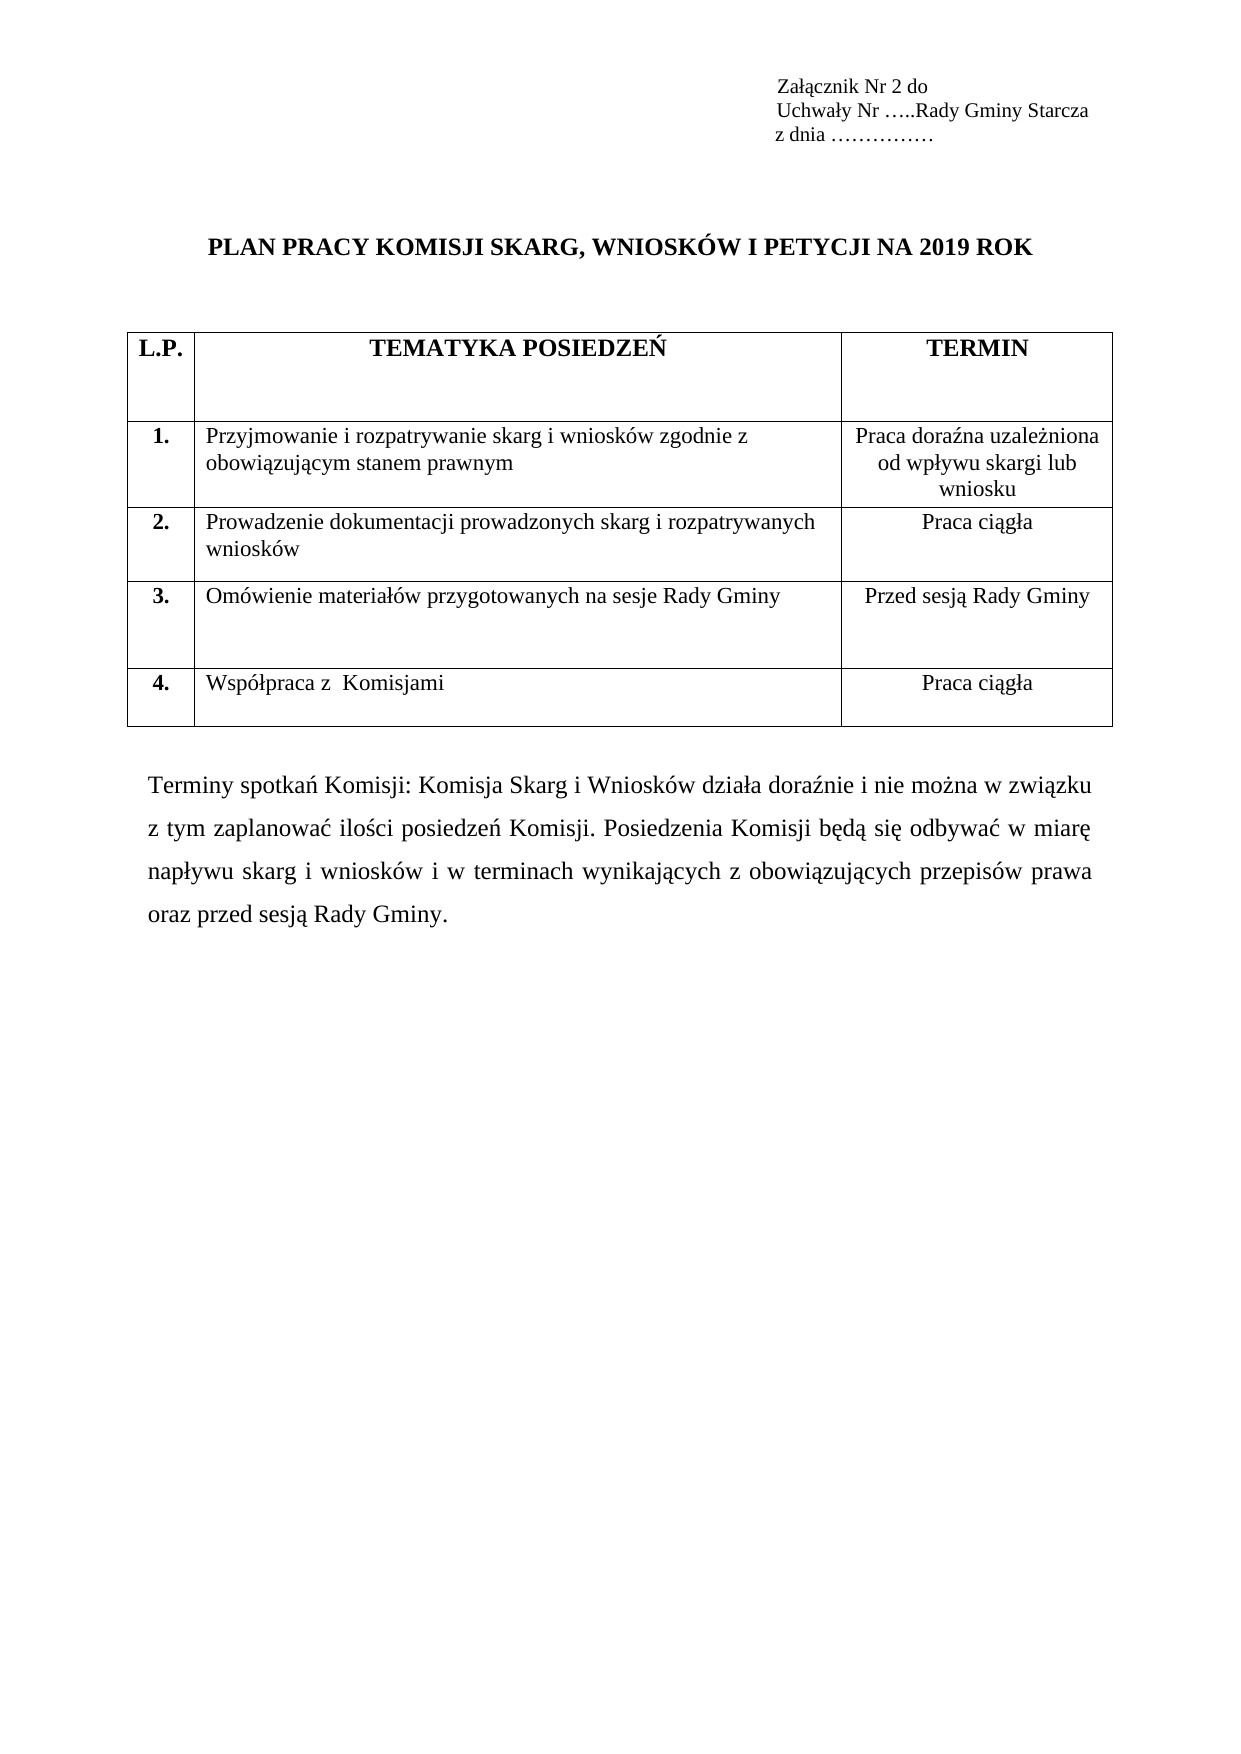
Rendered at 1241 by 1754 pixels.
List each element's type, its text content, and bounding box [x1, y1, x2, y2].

table_cell Przyjmowanie i rozpatrywanie skarg i wniosków zgodnie z obowiązującym stanem prawnym [195, 422, 841, 507]
table_cell Przed sesją Rady Gminy [842, 582, 1112, 668]
table_cell Prowadzenie dokumentacji prowadzonych skarg i rozpatrywanych wniosków [195, 508, 841, 581]
table_header TERMIN [842, 333, 1112, 421]
table_cell 4. [128, 669, 194, 726]
table_cell 2. [128, 508, 194, 581]
table_cell 3. [128, 582, 194, 668]
subtitle PLAN PRACY KOMISJI SKARG, WNIOSKÓW I PETYCJI NA 2019 ROK [148, 232, 1093, 261]
text Terminy spotkań Komisji: Komisja Skarg i Wniosków działa doraźnie i nie można w związku z tym zaplanować ilości posiedzeń Komisji. Posiedzenia Komisji będą się odbywać w miarę napływu skarg i wniosków i w terminach wynikających z obowiązujących przepisów prawa oraz przed sesją Rady Gminy. [148, 770, 1093, 928]
subtitle Uchwały Nr …..Rady Gminy Starcza [148, 98, 1093, 122]
table_cell Współpraca z Komisjami [195, 669, 841, 726]
subtitle z dnia …………… [148, 122, 1093, 146]
table_header L.P. [128, 333, 194, 421]
table_cell 1. [128, 422, 194, 507]
table_header TEMATYKA POSIEDZEŃ [195, 333, 841, 421]
table_cell Praca ciągła [842, 669, 1112, 726]
table_cell Praca ciągła [842, 508, 1112, 581]
table_cell Praca doraźna uzależniona od wpływu skargi lub wniosku [842, 422, 1112, 507]
subtitle Załącznik Nr 2 do [148, 74, 1093, 98]
table_cell Omówienie materiałów przygotowanych na sesje Rady Gminy [195, 582, 841, 668]
